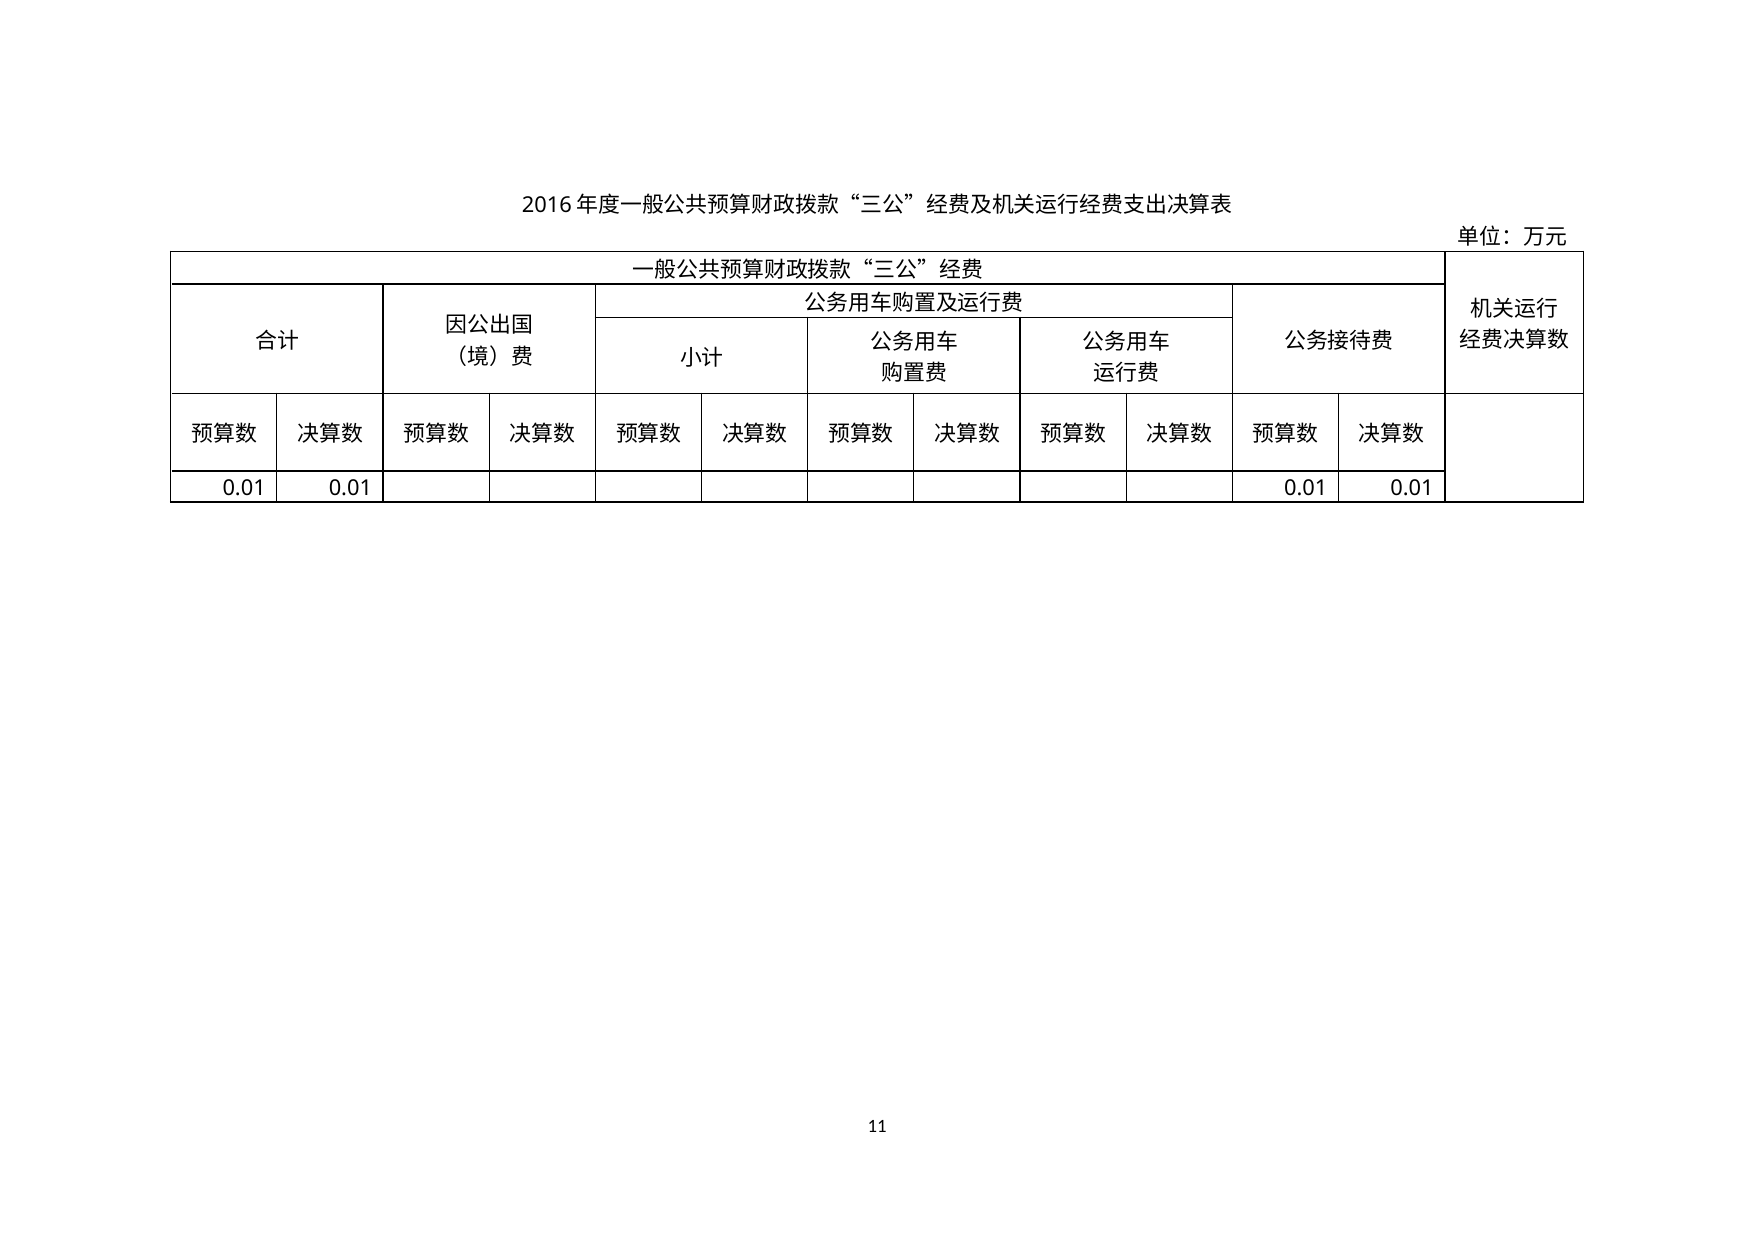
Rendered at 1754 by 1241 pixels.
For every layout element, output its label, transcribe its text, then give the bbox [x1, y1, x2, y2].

table_cell [1446, 394, 1583, 501]
table_header 机关运行 经费决算数 [1446, 252, 1583, 393]
table_cell 预算数 [171, 394, 276, 470]
table_cell 预算数 [1233, 394, 1338, 470]
table_cell 合计 [171, 284, 382, 393]
table_cell 预算数 [1021, 394, 1126, 470]
table_cell 公务用车 购置费 [808, 318, 1019, 393]
table_cell [1127, 472, 1232, 501]
table_cell 决算数 [1339, 394, 1444, 470]
text 单位：万元 [150, 219, 1566, 251]
table_cell 预算数 [596, 394, 701, 470]
table_cell 公务用车购置及运行费 [596, 285, 1232, 317]
table_cell 预算数 [384, 394, 489, 470]
table_cell 因公出国 （境）费 [384, 285, 595, 393]
table_cell [914, 472, 1019, 501]
table_cell [808, 472, 913, 501]
table_cell 决算数 [702, 394, 807, 470]
table_cell 决算数 [1127, 394, 1232, 470]
table_header 一般公共预算财政拨款“三公”经费 [171, 252, 1444, 283]
table_cell 公务接待费 [1233, 285, 1444, 393]
table_cell 预算数 [808, 394, 913, 470]
table_cell 0.01 [1339, 472, 1444, 501]
table_cell 决算数 [914, 394, 1019, 470]
table_cell [596, 472, 701, 501]
table_cell 0.01 [171, 471, 276, 501]
table_cell 决算数 [277, 394, 382, 470]
table_cell 小计 [596, 318, 807, 393]
table_cell [384, 472, 489, 501]
table_cell [702, 472, 807, 501]
table_cell 0.01 [277, 472, 382, 501]
table_cell 决算数 [490, 394, 595, 470]
table_cell 0.01 [1233, 472, 1338, 501]
text 2016年度一般公共预算财政拨款“三公”经费及机关运行经费支出决算表 [150, 187, 1604, 219]
table_cell [490, 472, 595, 501]
table_cell 公务用车 运行费 [1021, 318, 1232, 393]
table_cell [1021, 472, 1126, 501]
